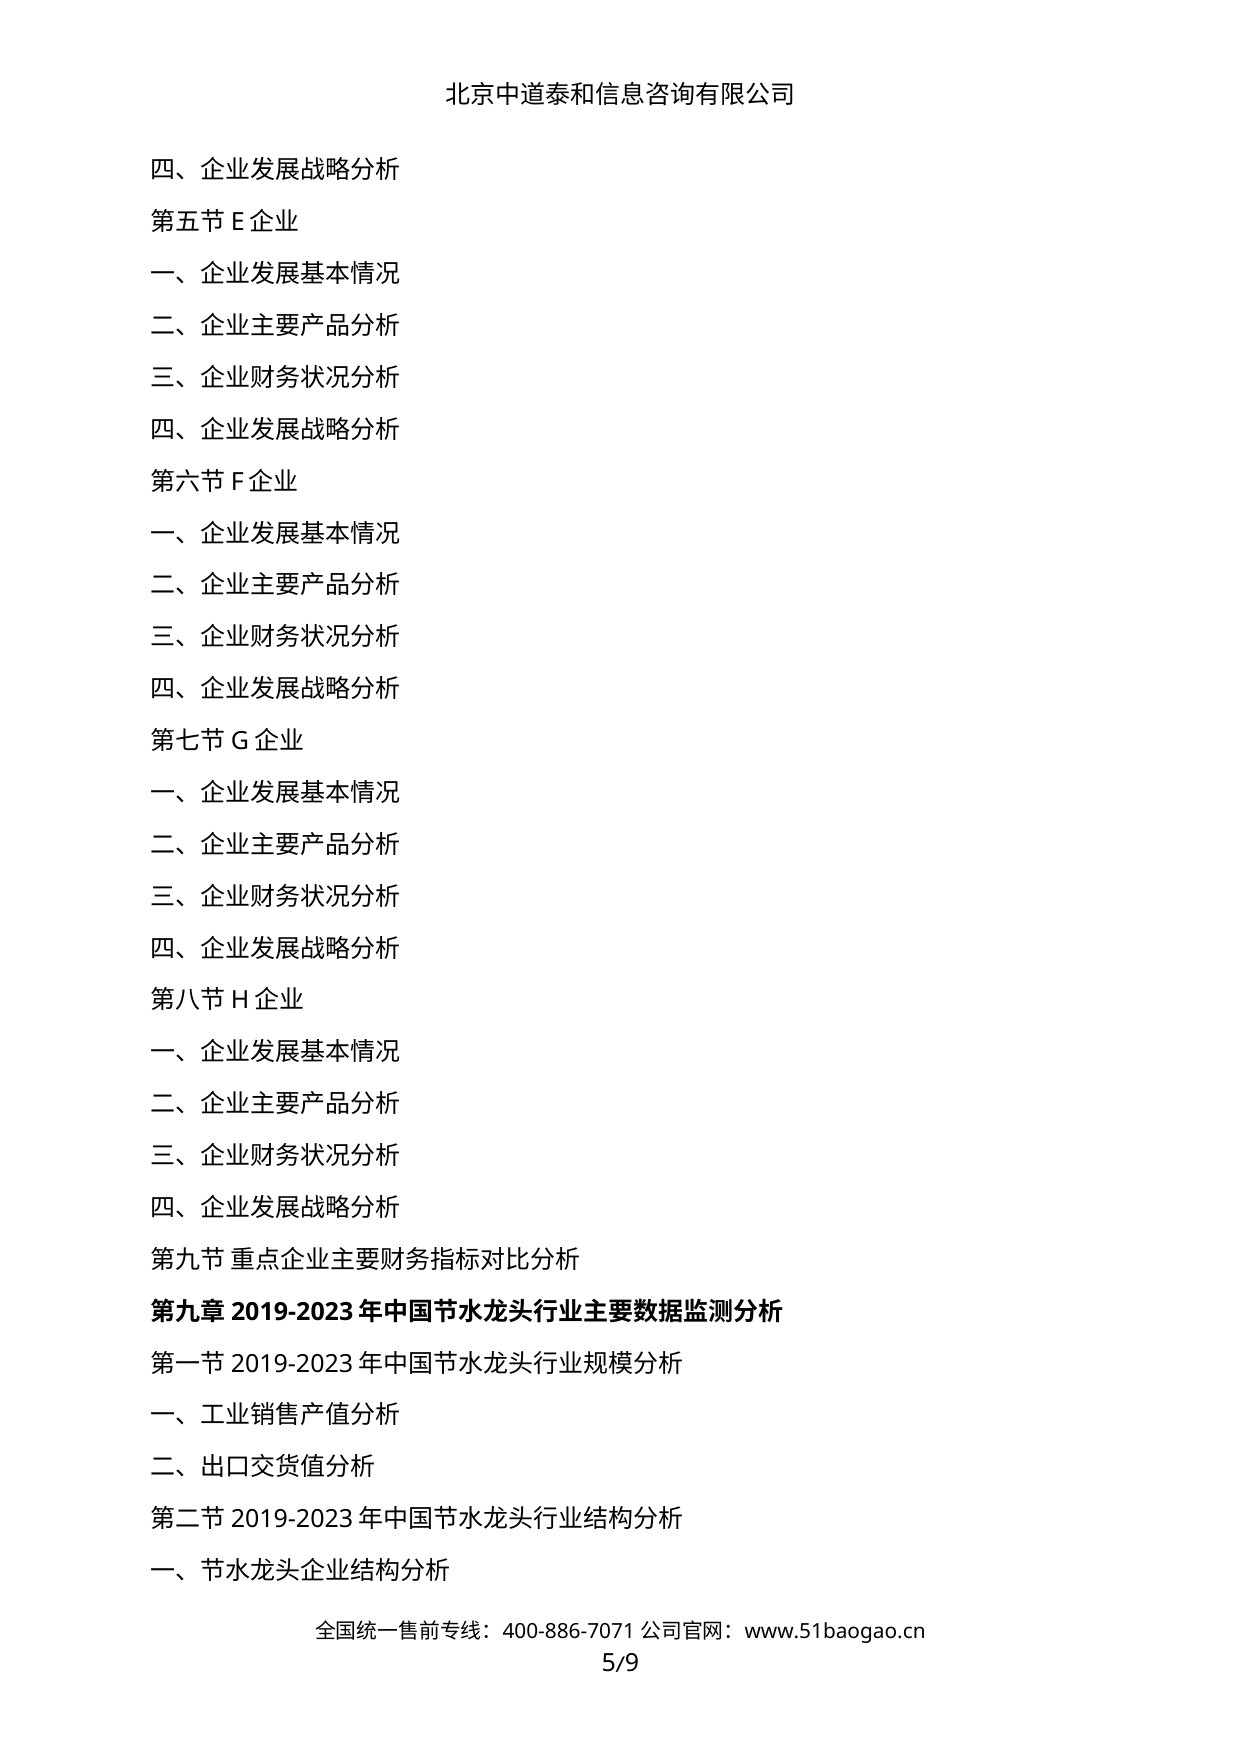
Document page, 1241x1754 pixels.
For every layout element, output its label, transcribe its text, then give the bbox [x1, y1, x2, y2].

text 第五节 E企业 [150, 202, 1090, 238]
text 二、企业主要产品分析 [150, 306, 1090, 342]
text 三、企业财务状况分析 [150, 357, 1090, 394]
text 第一节 2019-2023年中国节水龙头行业规模分析 [150, 1343, 1090, 1379]
text 第六节 F企业 [150, 461, 1090, 497]
text 三、企业财务状况分析 [150, 1136, 1090, 1172]
text 第八节 H企业 [150, 980, 1090, 1016]
text 二、企业主要产品分析 [150, 1084, 1090, 1120]
text 四、企业发展战略分析 [150, 1187, 1090, 1224]
text 四、企业发展战略分析 [150, 409, 1090, 446]
text 一、企业发展基本情况 [150, 513, 1090, 549]
text 一、企业发展基本情况 [150, 254, 1090, 290]
text 四、企业发展战略分析 [150, 669, 1090, 705]
text 第二节 2019-2023年中国节水龙头行业结构分析 [150, 1499, 1090, 1535]
text 四、企业发展战略分析 [150, 928, 1090, 964]
text 二、企业主要产品分析 [150, 565, 1090, 601]
text 一、工业销售产值分析 [150, 1395, 1090, 1431]
text 三、企业财务状况分析 [150, 617, 1090, 653]
text 三、企业财务状况分析 [150, 876, 1090, 912]
text 二、出口交货值分析 [150, 1447, 1090, 1483]
text 第九章 2019-2023年中国节水龙头行业主要数据监测分析 [150, 1291, 1090, 1327]
text 一、企业发展基本情况 [150, 772, 1090, 809]
text 第九节 重点企业主要财务指标对比分析 [150, 1239, 1090, 1276]
text 第七节 G企业 [150, 721, 1090, 757]
text 二、企业主要产品分析 [150, 824, 1090, 861]
text 一、节水龙头企业结构分析 [150, 1551, 1090, 1587]
text 一、企业发展基本情况 [150, 1032, 1090, 1068]
text 四、企业发展战略分析 [150, 150, 1090, 186]
